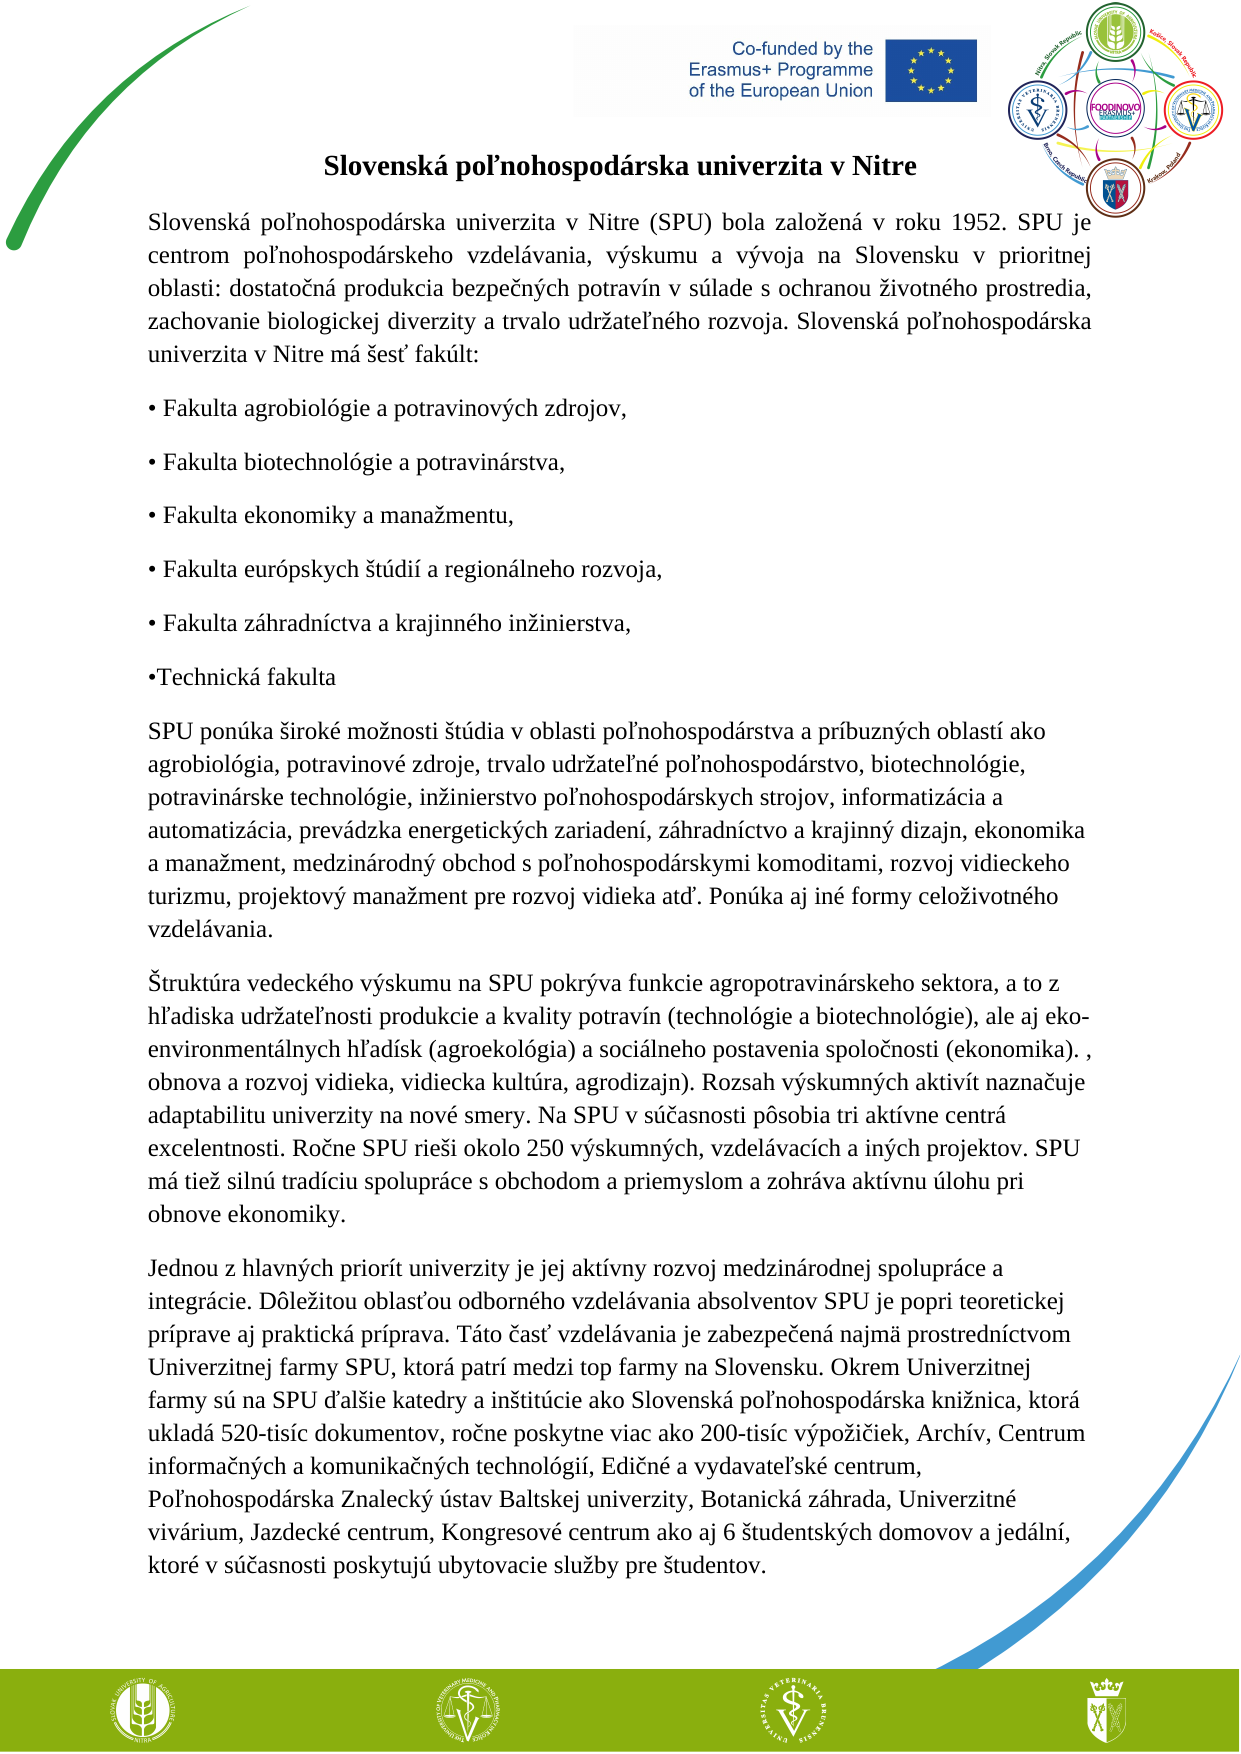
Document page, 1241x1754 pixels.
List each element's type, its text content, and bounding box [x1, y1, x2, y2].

picture [0, 2, 1241, 1752]
text • Fakulta európskych štúdií a regionálneho rozvoja, [148, 554, 1093, 583]
text • Fakulta záhradníctva a krajinného inžinierstva, [148, 608, 1093, 637]
text • Fakulta biotechnológie a potravinárstva, [148, 447, 1093, 476]
text SPU ponúka široké možnosti štúdia v oblasti poľnohospodárstva a príbuzných oblastí ako agrobiológia, potravinové zdroje, trvalo udržateľné poľnohospodárstvo, biotechnológie, potravinárske technológie, inžinierstvo poľnohospodárskych strojov, informatizácia a automatizácia, prevádzka energetických zariadení, záhradníctvo a krajinný dizajn, ekonomika a manažment, medzinárodný obchod s poľnohospodárskymi komoditami, rozvoj vidieckeho turizmu, projektový manažment pre rozvoj vidieka atď. Ponúka aj iné formy celoživotného vzdelávania. [148, 716, 1093, 943]
text •Technická fakulta [148, 662, 1093, 691]
text • Fakulta agrobiológie a potravinových zdrojov, [148, 393, 1093, 422]
text Štruktúra vedeckého výskumu na SPU pokrýva funkcie agropotravinárskeho sektora, a to z hľadiska udržateľnosti produkcie a kvality potravín (technológie a biotechnológie), ale aj eko-environmentálnych hľadísk (agroekológia) a sociálneho postavenia spoločnosti (ekonomika). , obnova a rozvoj vidieka, vidiecka kultúra, agrodizajn). Rozsah výskumných aktivít naznačuje adaptabilitu univerzity na nové smery. Na SPU v súčasnosti pôsobia tri aktívne centrá excelentnosti. Ročne SPU rieši okolo 250 výskumných, vzdelávacích a iných projektov. SPU má tiež silnú tradíciu spolupráce s obchodom a priemyslom a zohráva aktívnu úlohu pri obnove ekonomiky. [148, 968, 1093, 1228]
text • Fakulta ekonomiky a manažmentu, [148, 501, 1093, 529]
text Slovenská poľnohospodárska univerzita v Nitre [148, 148, 1093, 181]
text Jednou z hlavných priorít univerzity je jej aktívny rozvoj medzinárodnej spolupráce a integrácie. Dôležitou oblasťou odborného vzdelávania absolventov SPU je popri teoretickej príprave aj praktická príprava. Táto časť vzdelávania je zabezpečená najmä prostredníctvom Univerzitnej farmy SPU, ktorá patrí medzi top farmy na Slovensku. Okrem Univerzitnej farmy sú na SPU ďalšie katedry a inštitúcie ako Slovenská poľnohospodárska knižnica, ktorá ukladá 520-tisíc dokumentov, ročne poskytne viac ako 200-tisíc výpožičiek, Archív, Centrum informačných a komunikačných technológií, Edičné a vydavateľské centrum, Poľnohospodárska Znalecký ústav Baltskej univerzity, Botanická záhrada, Univerzitné vivárium, Jazdecké centrum, Kongresové centrum ako aj 6 študentských domovov a jedální, ktoré v súčasnosti poskytujú ubytovacie služby pre študentov. [148, 1253, 1093, 1579]
text Slovenská poľnohospodárska univerzita v Nitre (SPU) bola založená v roku 1952. SPU je centrom poľnohospodárskeho vzdelávania, výskumu a vývoja na Slovensku v prioritnej oblasti: dostatočná produkcia bezpečných potravín v súlade s ochranou životného prostredia, zachovanie biologickej diverzity a trvalo udržateľného rozvoja. Slovenská poľnohospodárska univerzita v Nitre má šesť fakúlt: [148, 207, 1093, 368]
